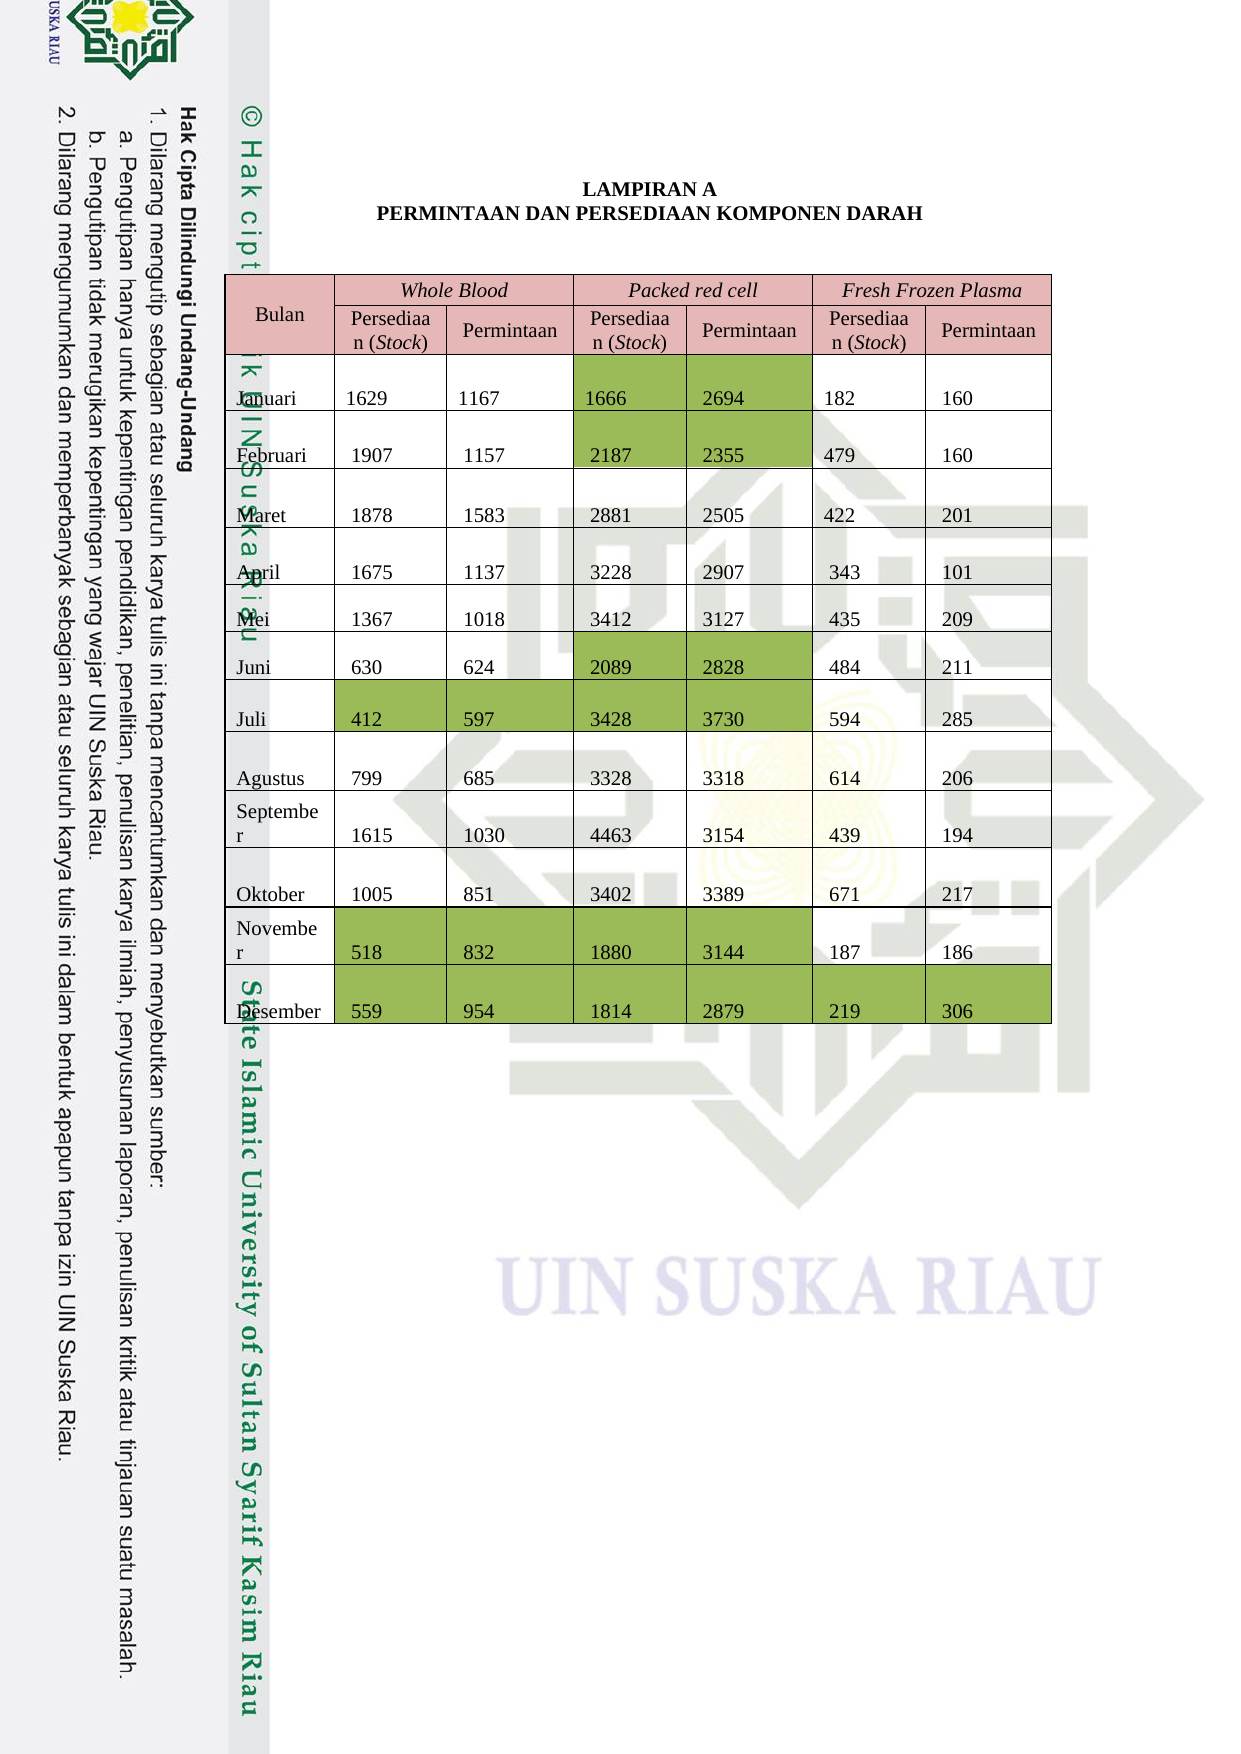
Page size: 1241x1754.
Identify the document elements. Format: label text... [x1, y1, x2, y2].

table_cell 1878 [335, 469, 446, 527]
table_cell 2907 [687, 528, 812, 584]
table_cell 671 [813, 848, 925, 906]
table_cell 1030 [447, 791, 573, 847]
table_cell 3412 [574, 585, 686, 631]
table_cell 614 [813, 732, 925, 790]
table_cell Permintaan [926, 306, 1051, 354]
table_cell Maret [226, 469, 334, 527]
table_cell Permintaan [447, 306, 573, 354]
table_header Bulan [226, 275, 334, 354]
table_cell 3144 [687, 908, 812, 964]
table_cell 1018 [447, 585, 573, 631]
table_cell 559 [335, 965, 446, 1023]
table_cell 160 [926, 411, 1051, 467]
table_cell 518 [335, 908, 446, 964]
text PERMINTAAN DAN PERSEDIAAN KOMPONEN DARAH [236, 201, 1063, 225]
table_cell Oktober [226, 848, 334, 906]
table_cell 217 [926, 848, 1051, 906]
table_cell Persediaan (Stock) [574, 306, 686, 354]
table_cell 1137 [447, 528, 573, 584]
table_cell September [226, 791, 334, 847]
table_cell 435 [813, 585, 925, 631]
table_cell 2828 [687, 632, 812, 679]
table_cell 1615 [335, 791, 446, 847]
table_cell Permintaan [687, 306, 812, 354]
table_cell 594 [813, 680, 925, 731]
table_header Fresh Frozen Plasma [813, 275, 1051, 305]
table_cell Desember [226, 965, 334, 1023]
table_cell 1880 [574, 908, 686, 964]
table_cell November [226, 908, 334, 964]
table_cell 209 [926, 585, 1051, 631]
table_cell 3127 [687, 585, 812, 631]
table_cell 4463 [574, 791, 686, 847]
table_cell 2694 [687, 355, 812, 410]
table_cell 3154 [687, 791, 812, 847]
table_cell 3389 [687, 848, 812, 906]
table_cell 851 [447, 848, 573, 906]
table_cell 285 [926, 680, 1051, 731]
table_cell 3428 [574, 680, 686, 731]
table_cell 1005 [335, 848, 446, 906]
table_cell Mei [226, 585, 334, 631]
table_cell 3228 [574, 528, 686, 584]
table_cell 412 [335, 680, 446, 731]
table_cell Persediaan (Stock) [335, 306, 446, 354]
table_cell 439 [813, 791, 925, 847]
table_cell 1367 [335, 585, 446, 631]
table_cell 2879 [687, 965, 812, 1023]
table_cell 2187 [574, 411, 686, 467]
text LAMPIRAN A [236, 177, 1063, 201]
table_cell 160 [926, 355, 1051, 410]
table_cell Juni [226, 632, 334, 679]
table_cell 1675 [335, 528, 446, 584]
table_cell 422 [813, 469, 925, 527]
table_cell 3402 [574, 848, 686, 906]
table_cell April [226, 528, 334, 584]
picture [0, 0, 1241, 1754]
table_cell 201 [926, 469, 1051, 527]
table_cell 3318 [687, 732, 812, 790]
table_cell 1583 [447, 469, 573, 527]
table_cell 832 [447, 908, 573, 964]
table_cell Februari [226, 411, 334, 467]
table_header Whole Blood [335, 275, 573, 305]
table_cell 799 [335, 732, 446, 790]
table_cell Januari [226, 355, 334, 410]
table_cell 211 [926, 632, 1051, 679]
table_cell 597 [447, 680, 573, 731]
table_cell 1629 [335, 355, 446, 410]
table_header Packed red cell [574, 275, 812, 305]
table_cell 2355 [687, 411, 812, 467]
table_cell 187 [813, 908, 925, 964]
table_cell 3730 [687, 680, 812, 731]
table_cell 101 [926, 528, 1051, 584]
table_cell 1814 [574, 965, 686, 1023]
table_cell 306 [926, 965, 1051, 1023]
table_cell 1907 [335, 411, 446, 467]
table_cell 182 [813, 355, 925, 410]
table_cell Juli [226, 680, 334, 731]
table_cell 2881 [574, 469, 686, 527]
table_cell Persediaan (Stock) [813, 306, 925, 354]
table_cell 1167 [447, 355, 573, 410]
table_cell 954 [447, 965, 573, 1023]
table_cell 479 [813, 411, 925, 467]
table_cell 2089 [574, 632, 686, 679]
table_cell Agustus [226, 732, 334, 790]
table_cell 206 [926, 732, 1051, 790]
table_cell 685 [447, 732, 573, 790]
table_cell 1157 [447, 411, 573, 467]
table_cell 3328 [574, 732, 686, 790]
table_cell 1666 [574, 355, 686, 410]
table_cell 343 [813, 528, 925, 584]
table_cell 186 [926, 908, 1051, 964]
table_cell 484 [813, 632, 925, 679]
table_cell 194 [926, 791, 1051, 847]
table_cell 219 [813, 965, 925, 1023]
table_cell 630 [335, 632, 446, 679]
table_cell 624 [447, 632, 573, 679]
table_cell 2505 [687, 469, 812, 527]
